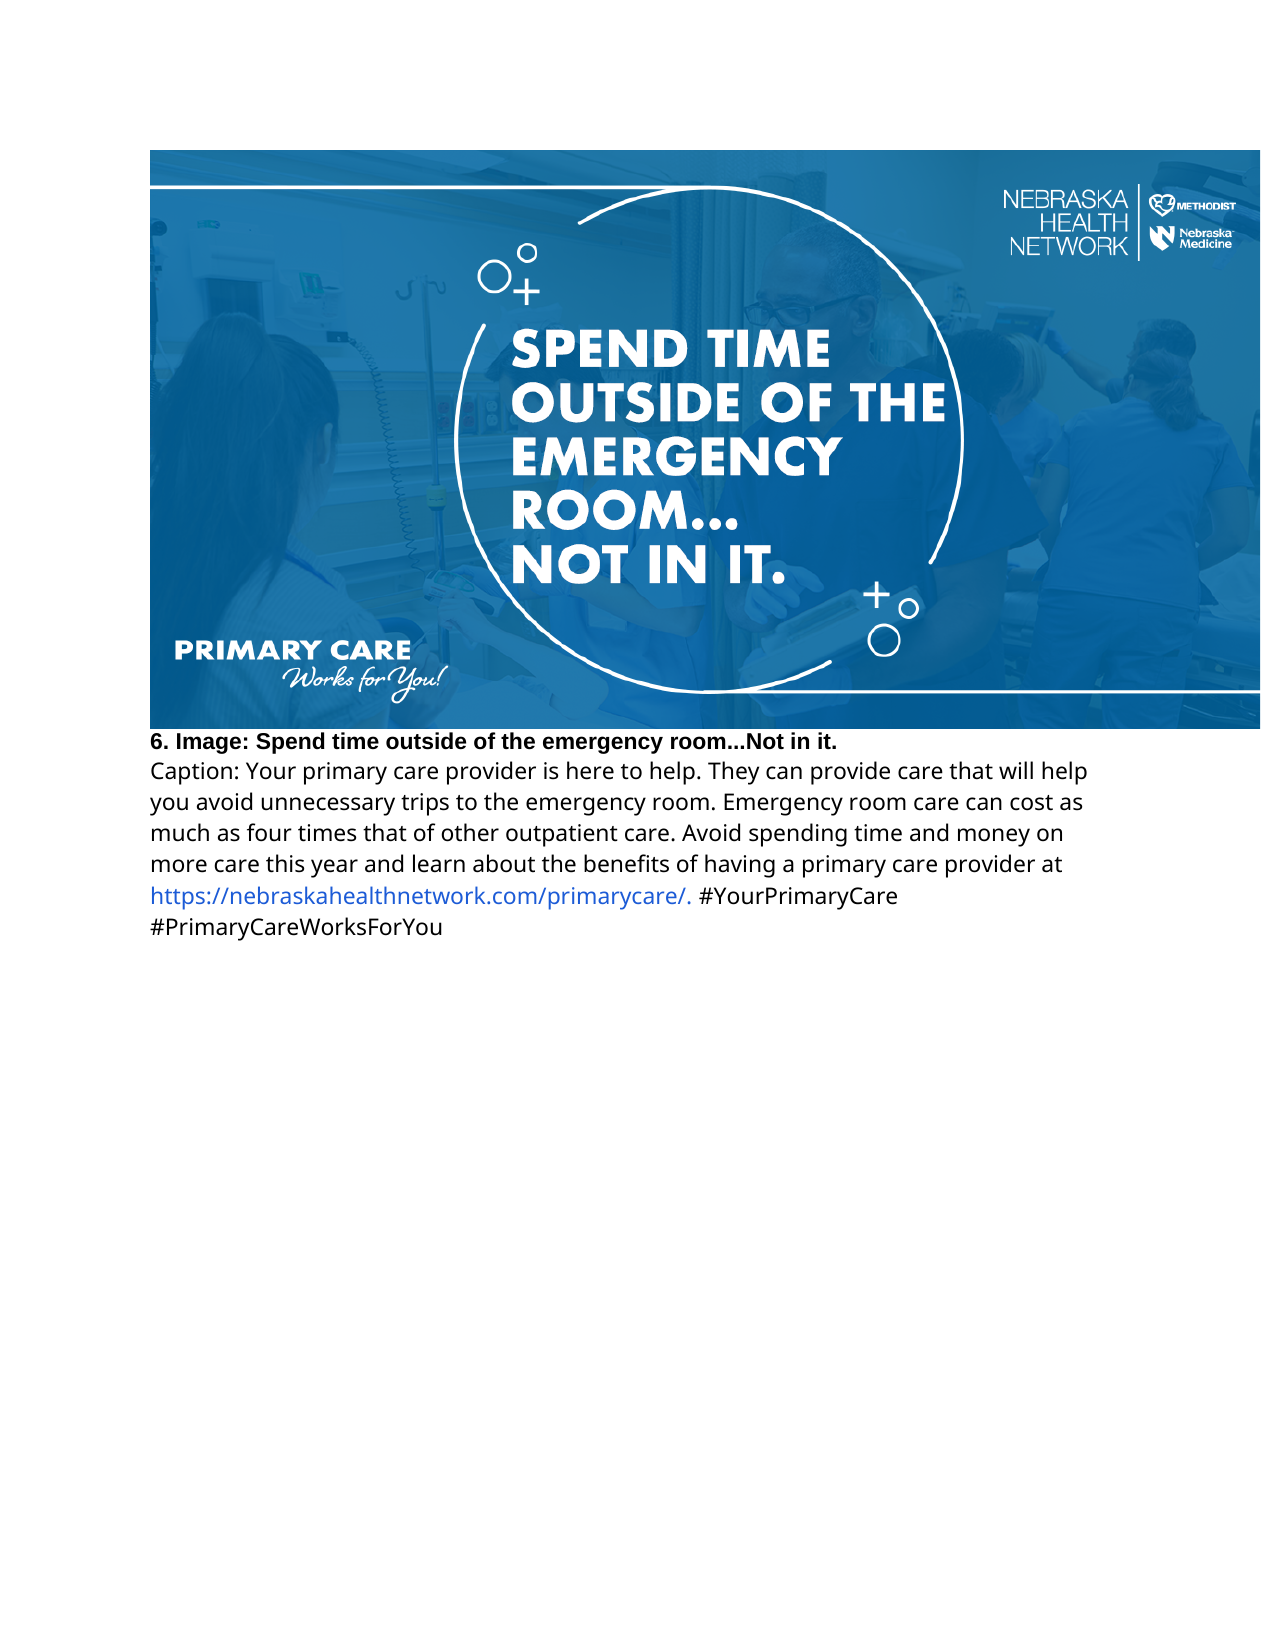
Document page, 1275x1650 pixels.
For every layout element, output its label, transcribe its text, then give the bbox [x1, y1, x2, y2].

text 6. Image: Spend time outside of the emergency room...Not in it. Caption: Your primary care provider is here to help. They can provide care that will help you avoid unnecessary trips to the emergency room. Emergency room care can cost as much as four times that of other outpatient care. Avoid spending time and money on more care this year and learn about the benefits of having a primary care provider at https://nebraskahealthnetwork.com/primarycare/. #YourPrimaryCare #PrimaryCareWorksForYou [150, 729, 1125, 942]
picture [150, 150, 1261, 729]
